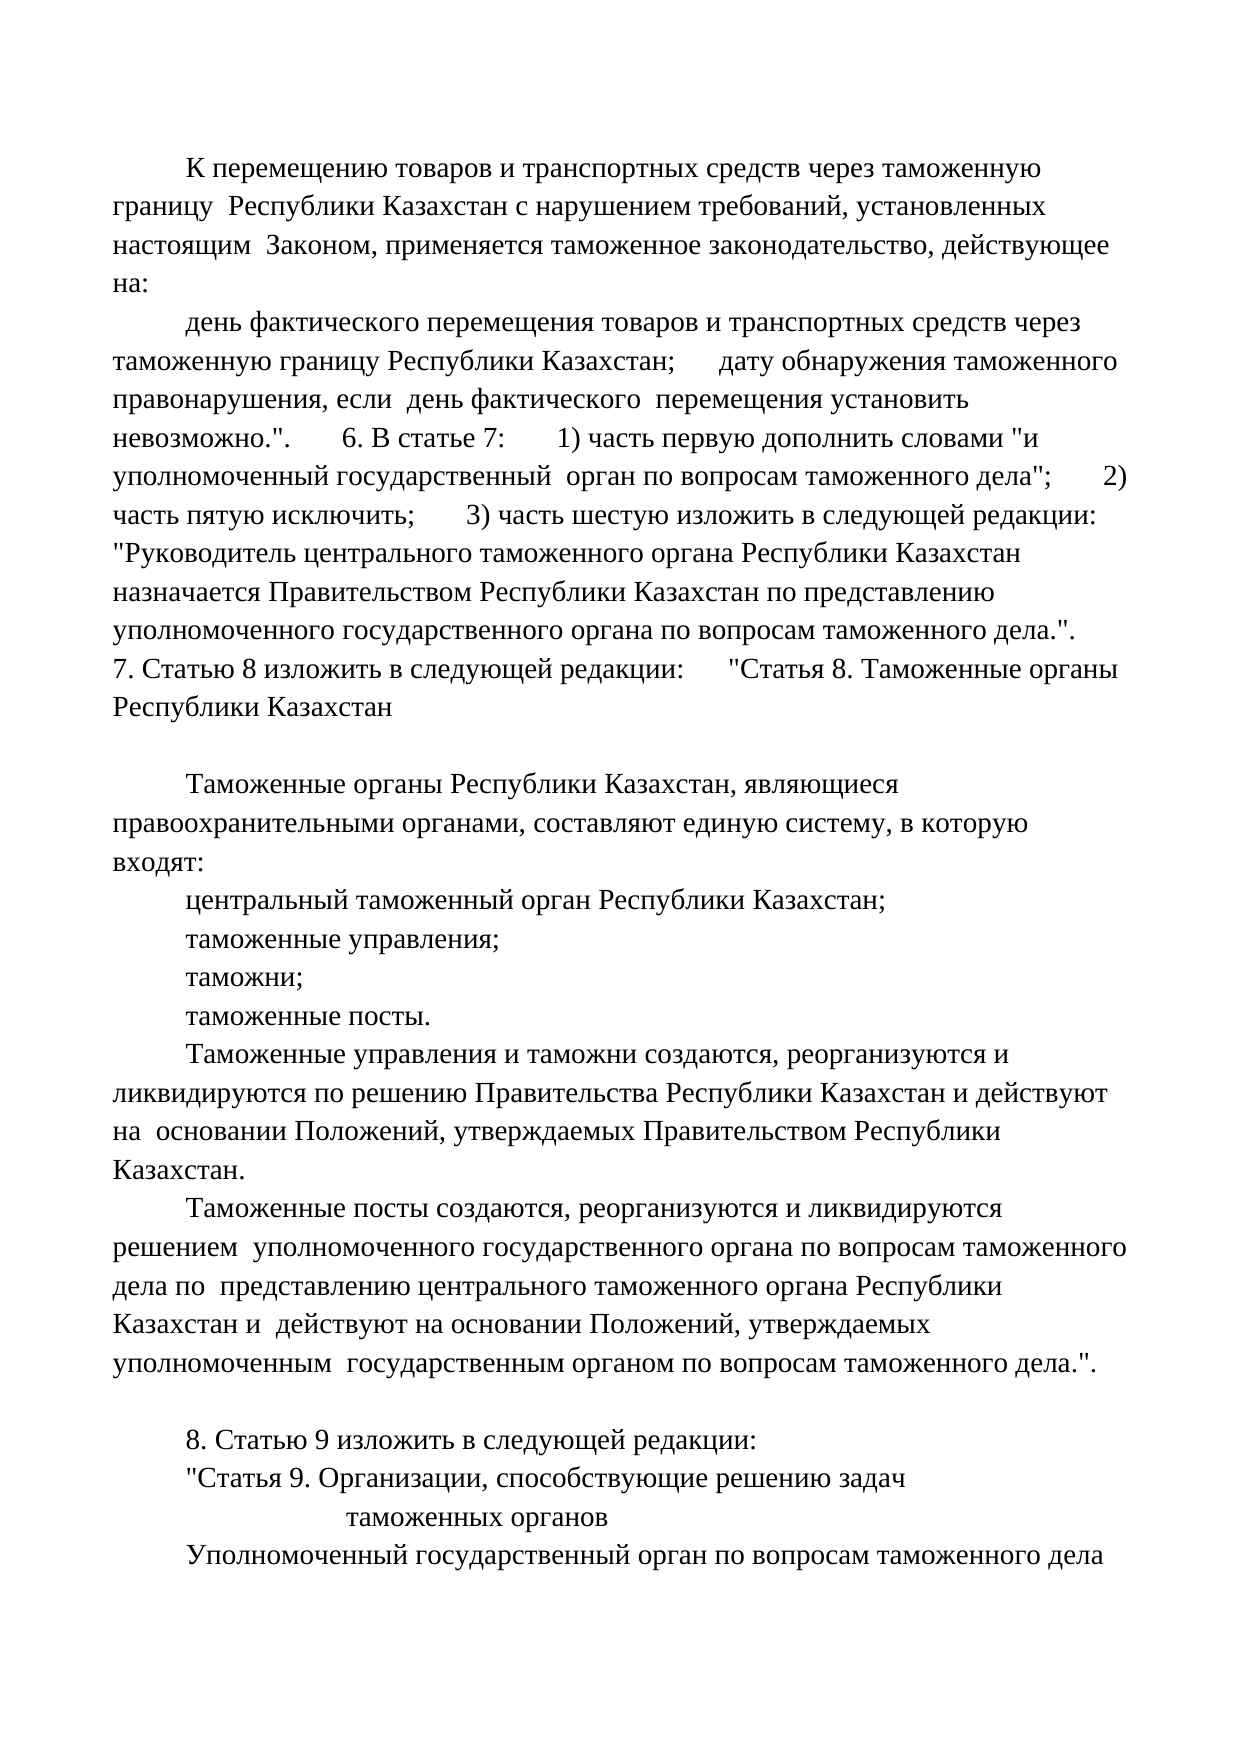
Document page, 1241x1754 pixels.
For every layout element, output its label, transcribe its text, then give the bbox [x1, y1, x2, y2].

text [112, 150, 1128, 338]
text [112, 728, 1128, 1571]
text таможенную границу Республики Казахстан; дату обнаружения таможенного правонарушения, если день фактического перемещения установить невозможно.". 6. В статье 7: 1) часть первую дополнить словами "и уполномоченный государственный орган по вопросам таможенного дела"; 2) часть пятую исключить; 3) часть шестую изложить в следующей редакции: "Руководитель центрального таможенного органа Республики Казахстан назначается Правительством Республики Казахстан по представлению уполномоченного государственного органа по вопросам таможенного дела.". 7. Статью 8 изложить в следующей редакции: "Статья 8. Таможенные органы Республики Казахстан [112, 343, 1128, 723]
